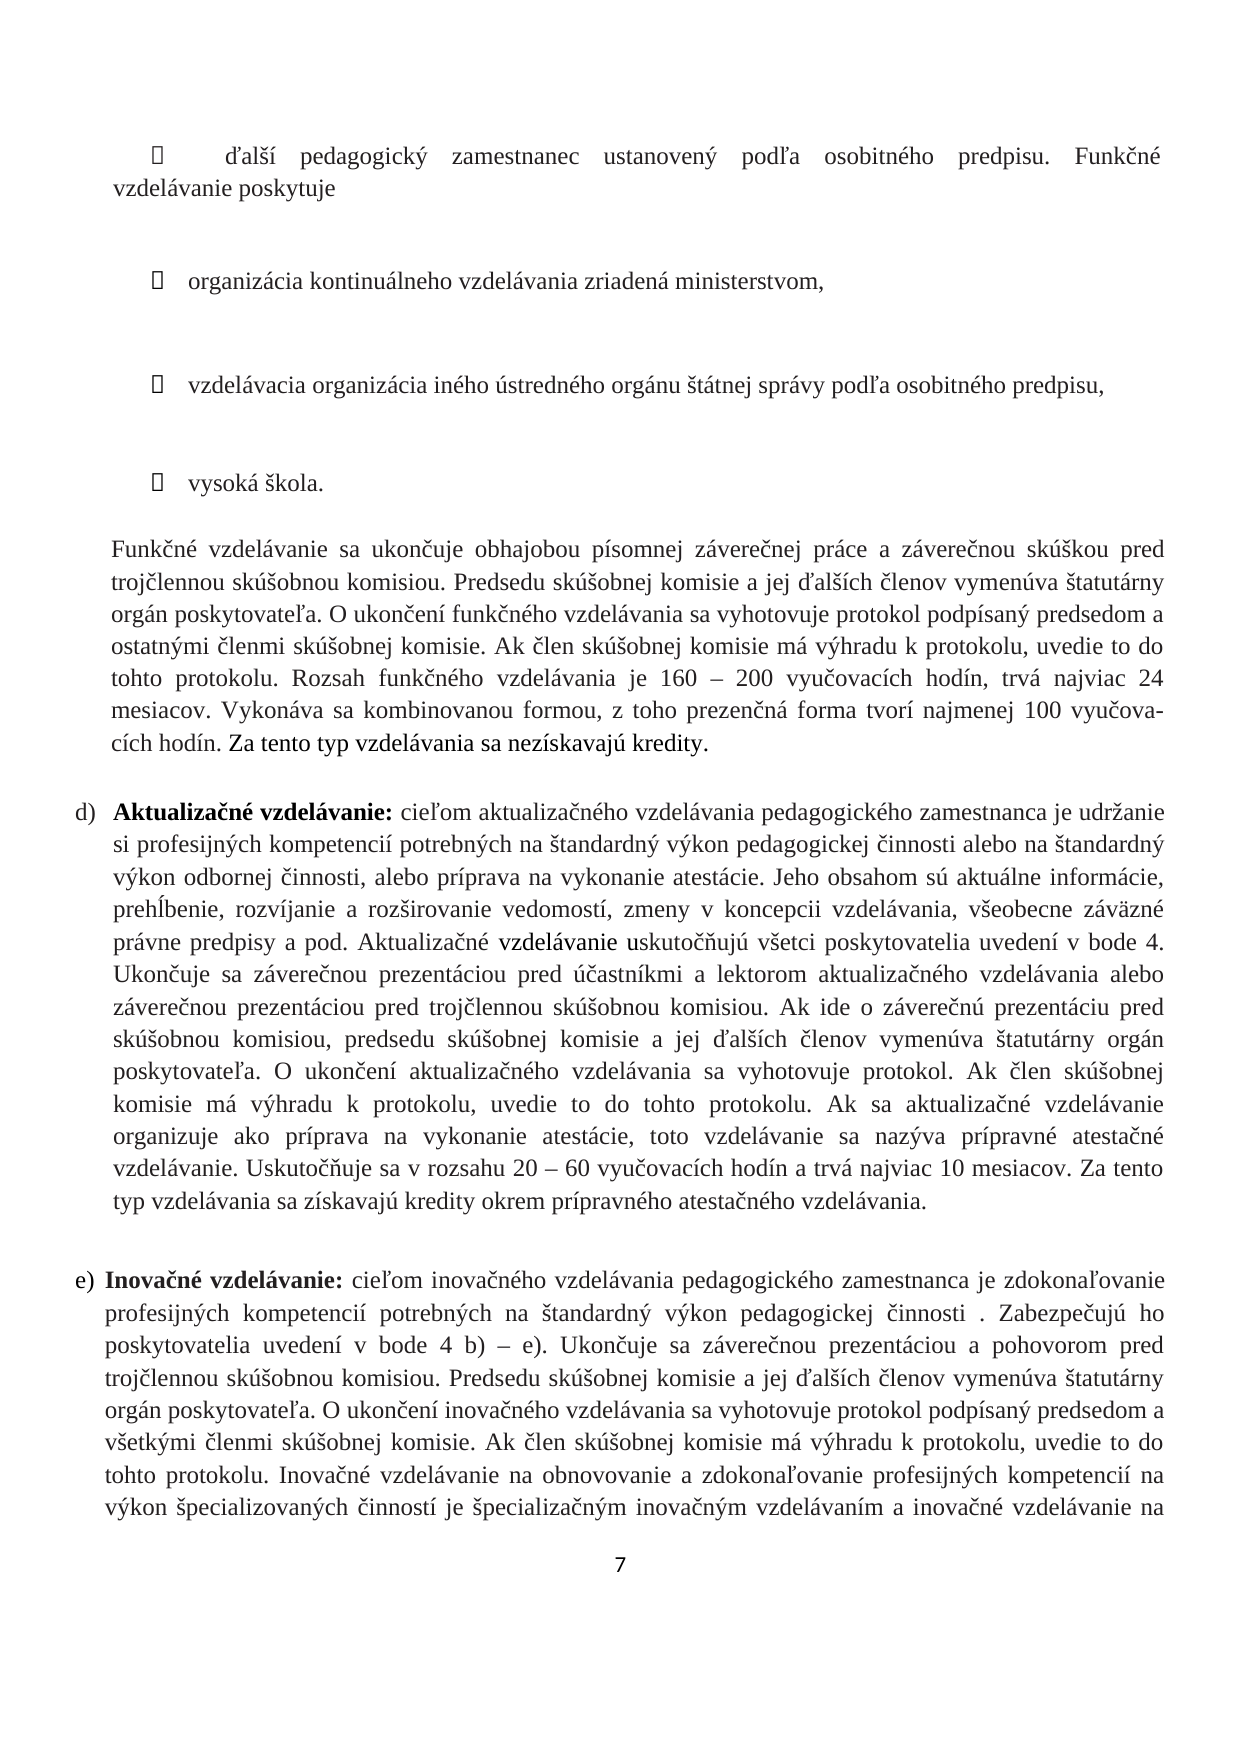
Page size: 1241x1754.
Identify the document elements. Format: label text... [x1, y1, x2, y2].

list ďalší pedagogický zamestnanec ustanovený podľa osobitného predpisu. Funkčné vzdelávanie poskytuje [113, 126, 1161, 201]
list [75, 1265, 1165, 1521]
text Funkčné vzdelávanie sa ukončuje obhajobou písomnej záverečnej práce a záverečnou skúškou pred trojčlennou skúšobnou komisiou. Predsedu skúšobnej komisie a jej ďalších členov vymenúva štatutárny orgán poskytovateľa. O ukončení funkčného vzdelávania sa vyhotovuje protokol podpísaný predsedom a ostatnými členmi skúšobnej komisie. Ak člen skúšobnej komisie má výhradu k protokolu, uvedie to do tohto protokolu. Rozsah funkčného vzdelávania je 160 – 200 vyučovacích hodín, trvá najviac 24 mesiacov. Vykonáva sa kombinovanou formou, z toho prezenčná forma tvorí najmenej 100 vyučova-cích hodín. Za tento typ vzdelávania sa nezískavajú kredity. [111, 534, 1165, 756]
list Aktualizačné vzdelávanie: cieľom aktualizačného vzdelávania pedagogického zamestnanca je udržanie si profesijných kompetencií potrebných na štandardný výkon pedagogickej činnosti alebo na štandardný výkon odbornej činnosti, alebo príprava na vykonanie atestácie. Jeho obsahom sú aktuálne informácie, prehĺbenie, rozvíjanie a rozširovanie vedomostí, zmeny v koncepcii vzdelávania, všeobecne záväzné právne predpisy a pod. Aktualizačné vzdelávanie uskutočňujú všetci poskytovatelia uvedení v bode 4. Ukončuje sa záverečnou prezentáciou pred účastníkmi a lektorom aktualizačného vzdelávania alebo záverečnou prezentáciou pred trojčlennou skúšobnou komisiou. Ak ide o záverečnú prezentáciu pred skúšobnou komisiou, predsedu skúšobnej komisie a jej ďalších členov vymenúva štatutárny orgán poskytovateľa. O ukončení aktualizačného vzdelávania sa vyhotovuje protokol. Ak člen skúšobnej komisie má výhradu k protokolu, uvedie to do tohto protokolu. Ak sa aktualizačné vzdelávanie organizuje ako príprava na vykonanie atestácie, toto vzdelávanie sa nazýva prípravné atestačné vzdelávanie. Uskutočňuje sa v rozsahu 20 – 60 vyučovacích hodín a trvá najviac 10 mesiacov. Za tento typ vzdelávania sa získavajú kredity okrem prípravného atestačného vzdelávania. [75, 797, 1165, 1215]
list organizácia kontinuálneho vzdelávania zriadená ministerstvom, [150, 253, 1165, 304]
list vysoká škola. [150, 454, 1165, 506]
list vzdelávacia organizácia iného ústredného orgánu štátnej správy podľa osobitného predpisu, [150, 355, 1163, 403]
